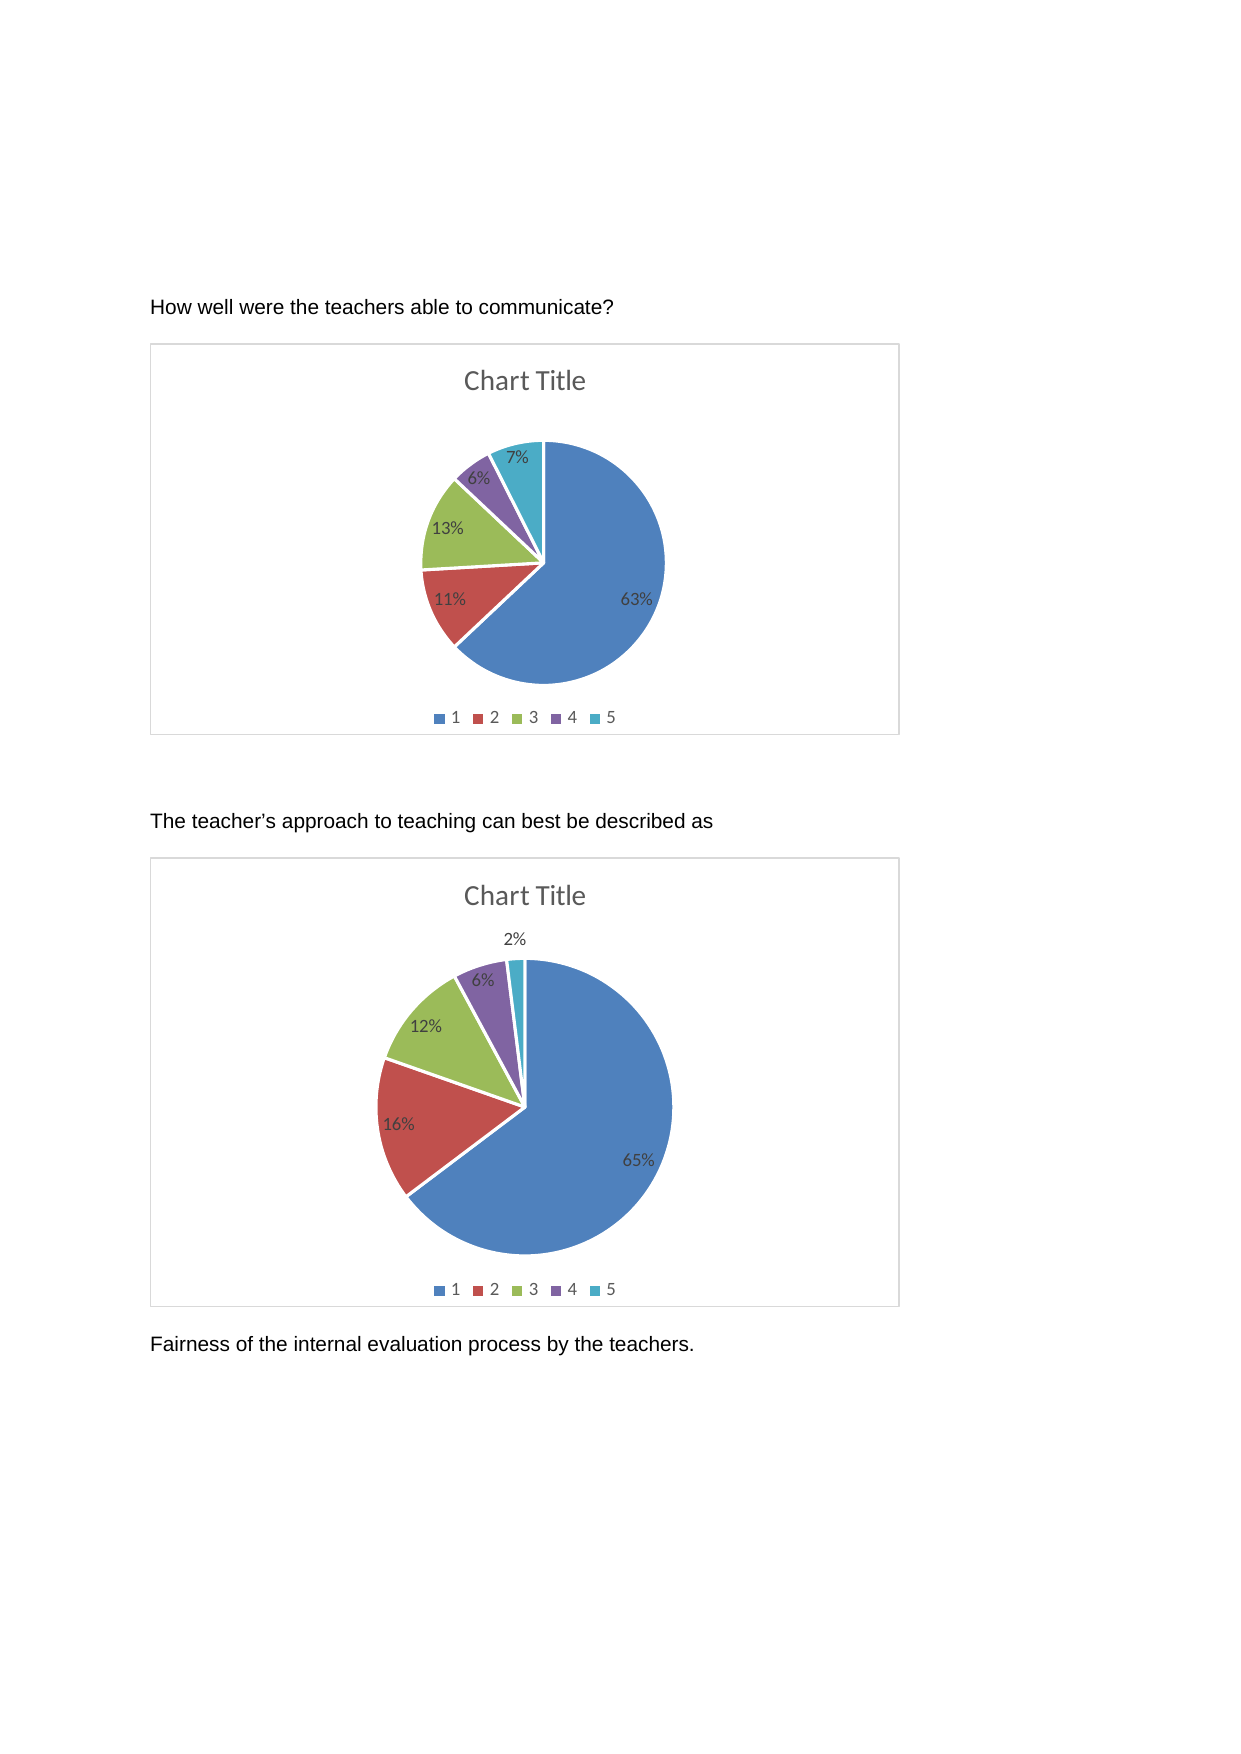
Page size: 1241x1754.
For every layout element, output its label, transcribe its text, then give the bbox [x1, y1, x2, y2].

text How well were the teachers able to communicate? [150, 295, 1090, 319]
text Fairness of the internal evaluation process by the teachers. [150, 1332, 1090, 1356]
text The teacher’s approach to teaching can best be described as [150, 809, 1090, 833]
